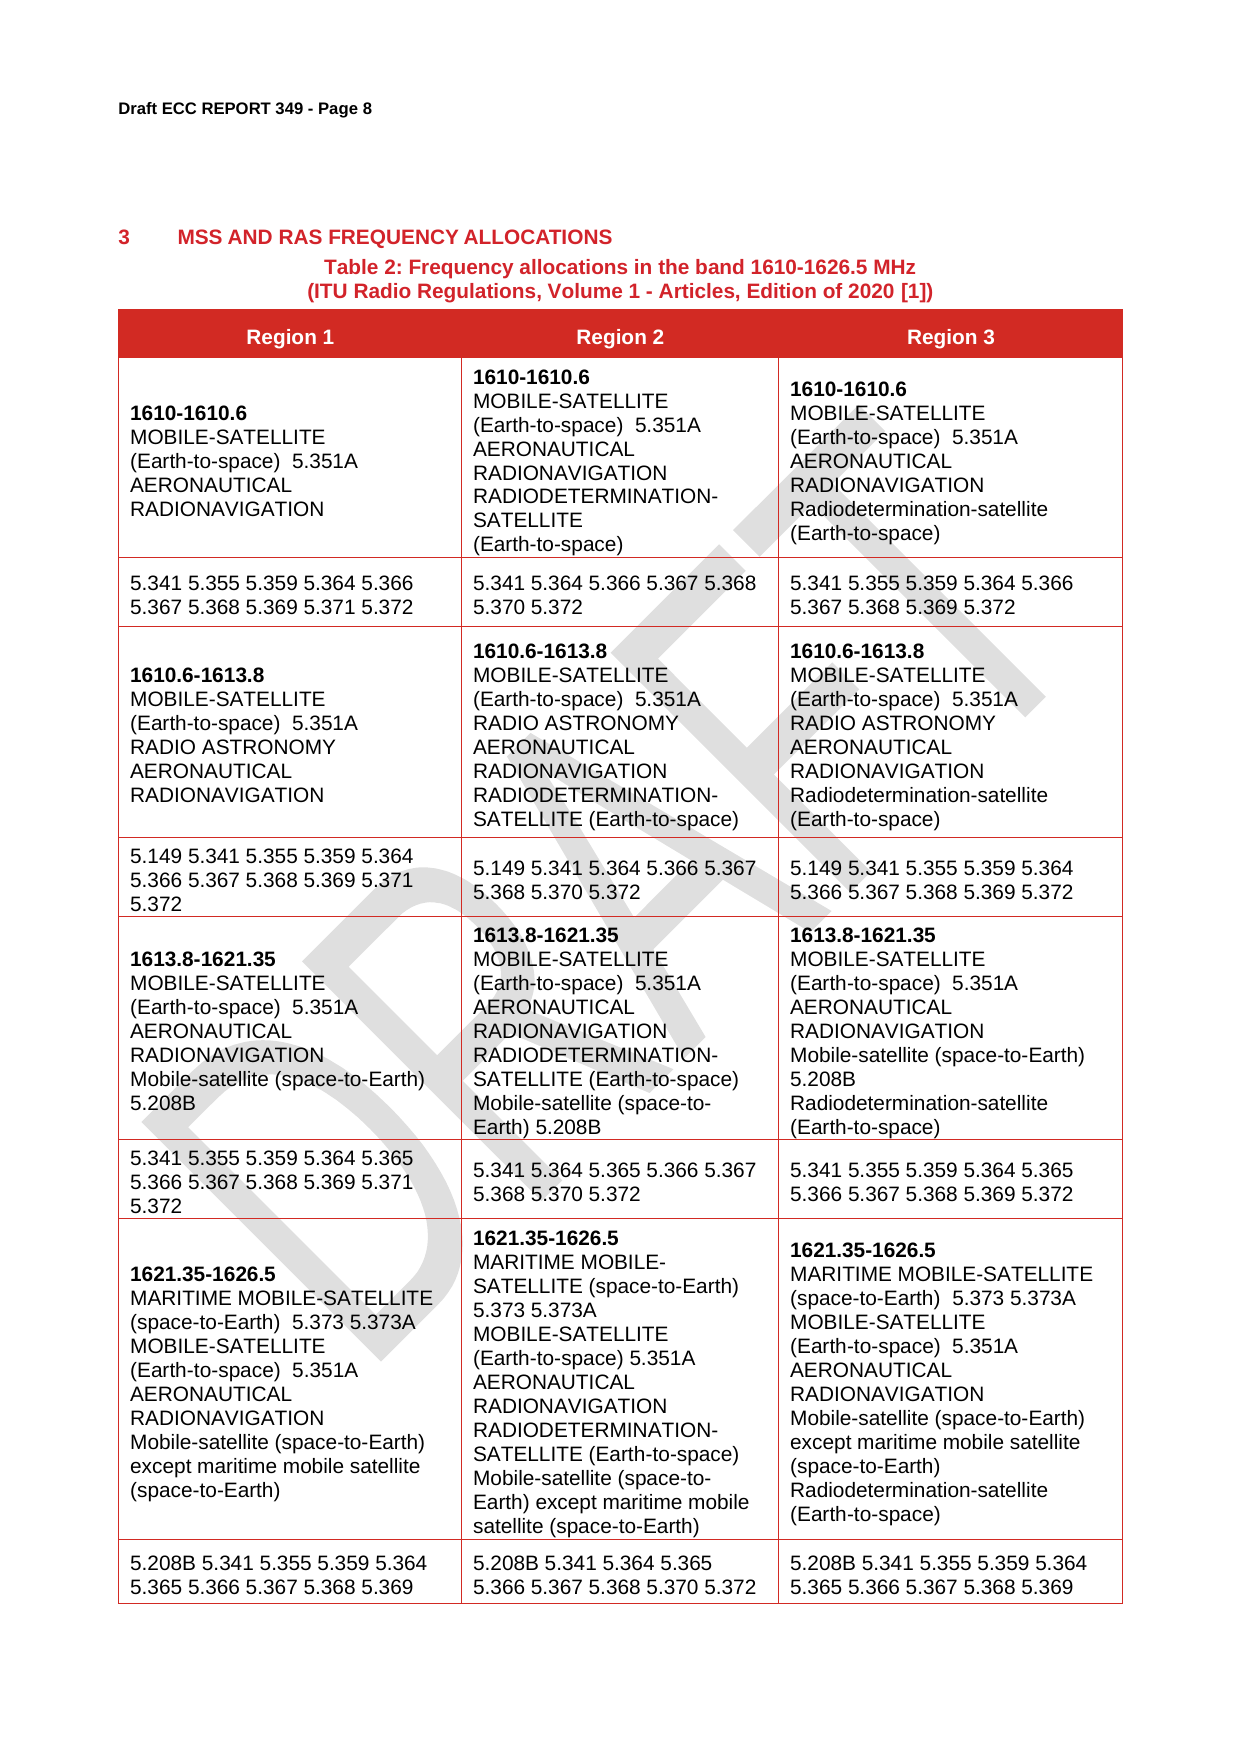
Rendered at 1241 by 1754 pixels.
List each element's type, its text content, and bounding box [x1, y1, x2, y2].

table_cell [462, 1540, 778, 1603]
table_header Region 1 [119, 310, 461, 357]
table_cell 1610-1610.6 MOBILE-SATELLITE (Earth-to-space) 5.351A AERONAUTICAL RADIONAVIGATION RADIODETERMINATION- SATELLITE (Earth-to-space) [462, 358, 778, 557]
table_cell 5.341 5.364 5.366 5.367 5.368 5.370 5.372 [462, 558, 778, 626]
subtitle MSS and RAS frequency allocations [118, 225, 1122, 249]
table_header Region 3 [779, 310, 1122, 357]
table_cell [119, 1540, 461, 1603]
table_cell 5.341 5.355 5.359 5.364 5.366 5.367 5.368 5.369 5.372 [779, 558, 1122, 626]
table_cell 1621.35-1626.5 MARITIME MOBILE-SATELLITE (space-to-Earth) 5.373 5.373A MOBILE-SATELLITE (Earth-to-space) 5.351A AERONAUTICAL RADIONAVIGATION RADIODETERMINATION-SATELLITE (Earth-to-space) Mobile-satellite (space-to-Earth) except maritime mobile satellite (space-to-Earth) [462, 1219, 778, 1539]
table_cell 1613.8-1621.35 MOBILE-SATELLITE (Earth-to-space) 5.351A AERONAUTICAL RADIONAVIGATION RADIODETERMINATION-SATELLITE (Earth-to-space) Mobile-satellite (space-to-Earth) 5.208B [462, 917, 778, 1139]
table_cell 1621.35-1626.5 MARITIME MOBILE-SATELLITE (space-to-Earth) 5.373 5.373A MOBILE-SATELLITE (Earth-to-space) 5.351A AERONAUTICAL RADIONAVIGATION Mobile-satellite (space-to-Earth) except maritime mobile satellite (space-to-Earth) Radiodetermination-satellite (Earth-to-space) [779, 1219, 1122, 1539]
table_cell 1610.6-1613.8 MOBILE-SATELLITE (Earth-to-space) 5.351A RADIO ASTRONOMY AERONAUTICAL RADIONAVIGATION Radiodetermination-satellite (Earth-to-space) [779, 627, 1122, 837]
table_cell 5.149 5.341 5.355 5.359 5.364 5.366 5.367 5.368 5.369 5.372 [779, 838, 1122, 916]
table_cell 1610-1610.6 MOBILE-SATELLITE (Earth-to-space) 5.351A AERONAUTICAL RADIONAVIGATION [119, 358, 461, 557]
table_cell 5.341 5.355 5.359 5.364 5.365 5.366 5.367 5.368 5.369 5.371 5.372 [119, 1140, 461, 1218]
table_cell 1610.6-1613.8 MOBILE-SATELLITE (Earth-to-space) 5.351A RADIO ASTRONOMY AERONAUTICAL RADIONAVIGATION [119, 627, 461, 837]
table_cell 1613.8-1621.35 MOBILE-SATELLITE (Earth-to-space) 5.351A AERONAUTICAL RADIONAVIGATION Mobile-satellite (space-to-Earth) 5.208B Radiodetermination-satellite (Earth-to-space) [779, 917, 1122, 1139]
table_cell 5.341 5.364 5.365 5.366 5.367 5.368 5.370 5.372 [462, 1140, 778, 1218]
table_cell 1610.6-1613.8 MOBILE-SATELLITE (Earth-to-space) 5.351A RADIO ASTRONOMY AERONAUTICAL RADIONAVIGATION RADIODETERMINATION-SATELLITE (Earth-to-space) [462, 627, 778, 837]
table_cell 1610-1610.6 MOBILE-SATELLITE (Earth-to-space) 5.351A AERONAUTICAL RADIONAVIGATION Radiodetermination-satellite (Earth-to-space) [779, 358, 1122, 557]
table_cell 5.341 5.355 5.359 5.364 5.366 5.367 5.368 5.369 5.371 5.372 [119, 558, 461, 626]
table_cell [779, 1540, 1122, 1603]
table_cell 1621.35-1626.5 MARITIME MOBILE-SATELLITE (space-to-Earth) 5.373 5.373A MOBILE-SATELLITE (Earth-to-space) 5.351A AERONAUTICAL RADIONAVIGATION Mobile-satellite (space-to-Earth) except maritime mobile satellite (space-to-Earth) [119, 1219, 461, 1539]
table_cell 5.341 5.355 5.359 5.364 5.365 5.366 5.367 5.368 5.369 5.372 [779, 1140, 1122, 1218]
table_cell 1613.8-1621.35 MOBILE-SATELLITE (Earth-to-space) 5.351A AERONAUTICAL RADIONAVIGATION Mobile-satellite (space-to-Earth) 5.208B [119, 917, 461, 1139]
table_cell 5.149 5.341 5.355 5.359 5.364 5.366 5.367 5.368 5.369 5.371 5.372 [119, 838, 461, 916]
text Table 2: Frequency allocations in the band 1610-1626.5 MHz (ITU Radio Regulations, Volume 1 - Articles, Edition of 2020 [1]) [118, 255, 1122, 303]
table_cell 5.149 5.341 5.364 5.366 5.367 5.368 5.370 5.372 [462, 838, 778, 916]
table_header Region 2 [462, 310, 778, 357]
